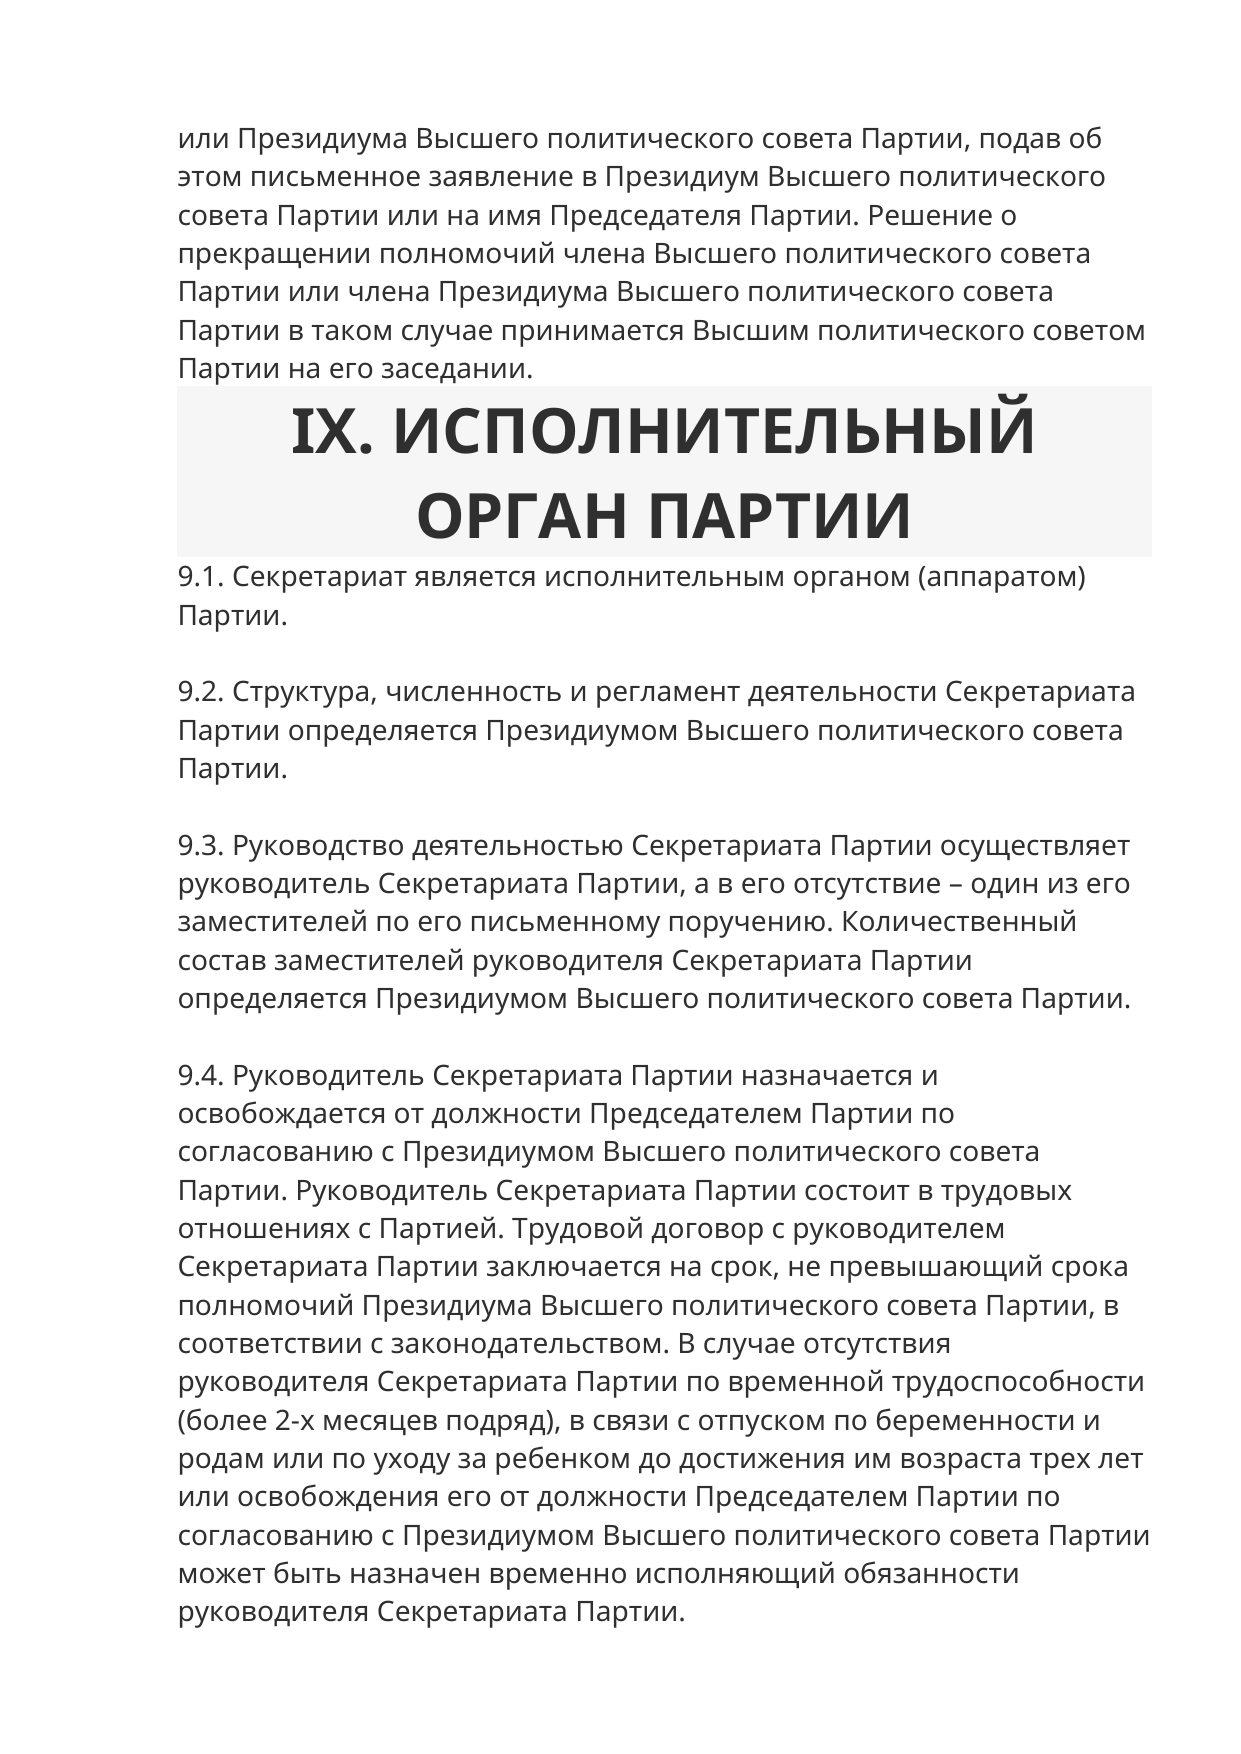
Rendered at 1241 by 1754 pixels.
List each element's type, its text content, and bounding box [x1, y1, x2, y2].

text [177, 118, 1152, 386]
text IX. ИСПОЛНИТЕЛЬНЫЙ ОРГАН ПАРТИИ [177, 386, 1152, 557]
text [177, 557, 1152, 1630]
